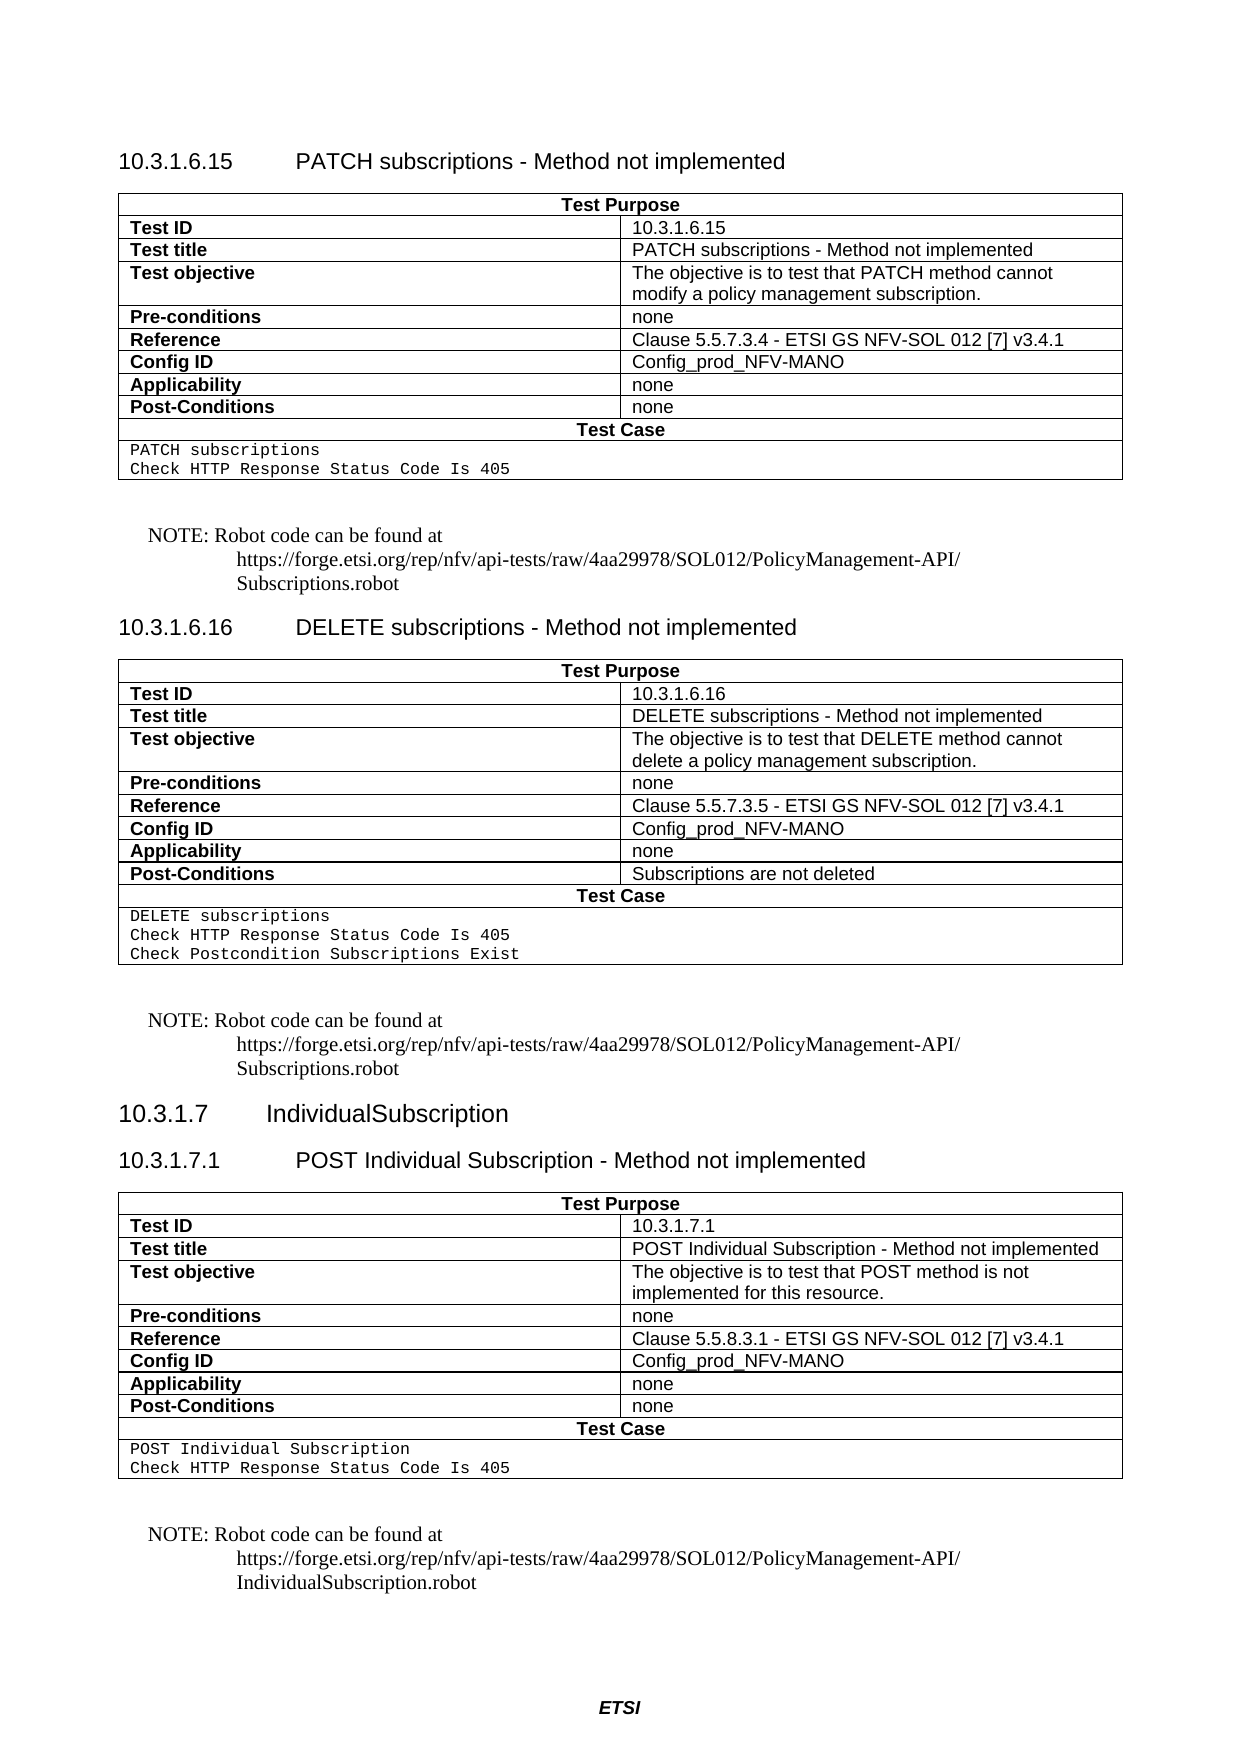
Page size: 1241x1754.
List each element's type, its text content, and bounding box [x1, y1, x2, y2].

table_cell Test ID [119, 216, 620, 238]
table_cell none [621, 1395, 1122, 1417]
table_cell Test ID [119, 683, 620, 704]
table_cell Config ID [119, 351, 620, 373]
table_cell PATCH subscriptions - Method not implemented [621, 239, 1122, 261]
table_cell The objective is to test that POST method is not implemented for this resource. [621, 1261, 1122, 1304]
table_cell none [621, 396, 1122, 418]
table_cell none [621, 772, 1122, 794]
table_header Test Purpose [119, 194, 1122, 215]
table_cell Applicability [119, 1373, 620, 1394]
table_cell 10.3.1.7.1 [621, 1215, 1122, 1237]
table_cell Test title [119, 705, 620, 727]
table_cell Config ID [119, 1350, 620, 1371]
table_cell Test objective [119, 262, 620, 305]
table_cell Config_prod_NFV-MANO [621, 351, 1122, 373]
table_cell The objective is to test that DELETE method cannot delete a policy management subscription. [621, 728, 1122, 771]
table_header Test Purpose [119, 1193, 1122, 1214]
table_cell Post-Conditions [119, 1395, 620, 1417]
table_header Test Purpose [119, 660, 1122, 682]
table_cell Subscriptions are not deleted [621, 863, 1122, 884]
table_cell Test objective [119, 1261, 620, 1304]
table_cell Clause 5.5.7.3.4 - ETSI GS NFV-SOL 012 [7] v3.4.1 [621, 329, 1122, 350]
table_cell Reference [119, 329, 620, 350]
table_cell 10.3.1.6.15 [621, 216, 1122, 238]
table_cell Test Case [119, 1418, 1122, 1439]
table_cell DELETE subscriptions - Method not implemented [621, 705, 1122, 727]
table_cell PATCH subscriptions Check HTTP Response Status Code Is 405 [119, 441, 1122, 479]
table_cell DELETE subscriptions Check HTTP Response Status Code Is 405 Check Postcondition Subscriptions Exist [119, 908, 1122, 964]
table_cell Config_prod_NFV-MANO [621, 817, 1122, 839]
subtitle 10.3.1.6.15 PATCH subscriptions - Method not implemented [118, 148, 1122, 174]
table_cell none [621, 306, 1122, 327]
table_cell POST Individual Subscription - Method not implemented [621, 1238, 1122, 1259]
table_cell POST Individual Subscription Check HTTP Response Status Code Is 405 [119, 1440, 1122, 1478]
table_cell Post-Conditions [119, 863, 620, 884]
table_cell Test ID [119, 1215, 620, 1237]
text NOTE: Robot code can be found at https://forge.etsi.org/rep/nfv/api-tests/raw/4aa29978/SOL012/PolicyManagement-API/Subscriptions.robot [148, 1008, 1122, 1080]
table_cell none [621, 374, 1122, 395]
subtitle 10.3.1.7.1 POST Individual Subscription - Method not implemented [118, 1147, 1122, 1173]
table_cell Test Case [119, 419, 1122, 440]
table_cell Clause 5.5.7.3.5 - ETSI GS NFV-SOL 012 [7] v3.4.1 [621, 795, 1122, 816]
table_cell Config ID [119, 817, 620, 839]
text NOTE: Robot code can be found at https://forge.etsi.org/rep/nfv/api-tests/raw/4aa29978/SOL012/PolicyManagement-API/Subscriptions.robot [148, 523, 1122, 595]
table_cell none [621, 1305, 1122, 1326]
table_cell Test Case [119, 885, 1122, 907]
table_cell Test title [119, 239, 620, 261]
table_cell Pre-conditions [119, 306, 620, 327]
table_cell Pre-conditions [119, 1305, 620, 1326]
table_cell Config_prod_NFV-MANO [621, 1350, 1122, 1371]
table_cell none [621, 840, 1122, 861]
table_cell Test objective [119, 728, 620, 771]
table_cell The objective is to test that PATCH method cannot modify a policy management subscription. [621, 262, 1122, 305]
subtitle 10.3.1.6.16 DELETE subscriptions - Method not implemented [118, 614, 1122, 640]
text NOTE: Robot code can be found at https://forge.etsi.org/rep/nfv/api-tests/raw/4aa29978/SOL012/PolicyManagement-API/IndividualSubscription.robot [148, 1522, 1122, 1594]
table_cell Applicability [119, 374, 620, 395]
table_cell Clause 5.5.8.3.1 - ETSI GS NFV-SOL 012 [7] v3.4.1 [621, 1327, 1122, 1349]
table_cell Applicability [119, 840, 620, 861]
table_cell Reference [119, 795, 620, 816]
subtitle 10.3.1.7 IndividualSubscription [118, 1099, 1122, 1128]
table_cell Test title [119, 1238, 620, 1259]
table_cell none [621, 1373, 1122, 1394]
table_cell 10.3.1.6.16 [621, 683, 1122, 704]
table_cell Reference [119, 1327, 620, 1349]
table_cell Post-Conditions [119, 396, 620, 418]
table_cell Pre-conditions [119, 772, 620, 794]
